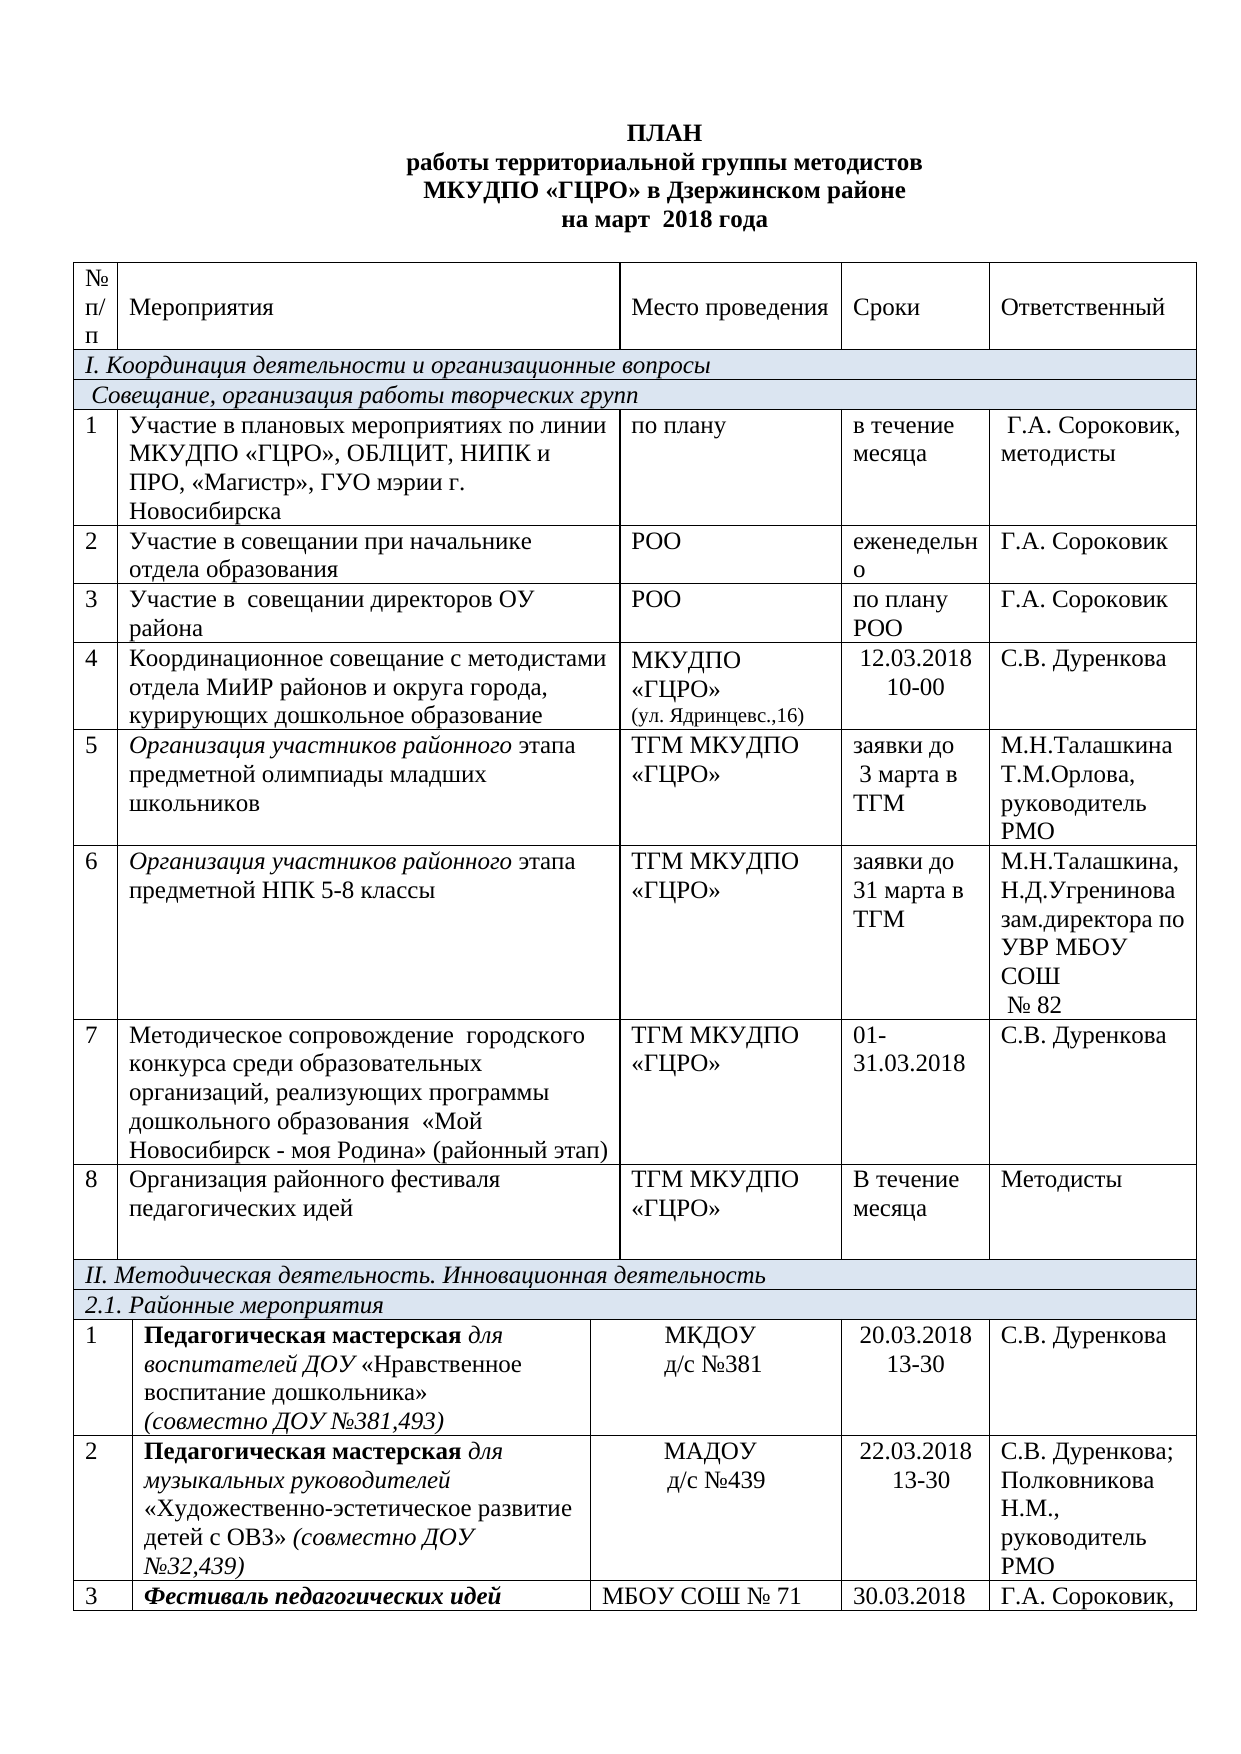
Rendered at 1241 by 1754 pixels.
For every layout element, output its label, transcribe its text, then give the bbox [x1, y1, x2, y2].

table_cell в течение месяца [842, 410, 989, 525]
table_cell С.В. Дуренкова [990, 1020, 1196, 1163]
text на март 2018 года [177, 204, 1152, 233]
table_cell М.Н.Талашкина Т.М.Орлова, руководитель РМО [990, 730, 1196, 845]
table_cell еженедельно [842, 526, 989, 583]
table_header Место проведения [621, 263, 841, 349]
table_cell РОО [621, 526, 841, 583]
table_header Ответственный [990, 263, 1196, 349]
table_cell по плану [621, 410, 841, 525]
table_cell В течение месяца [842, 1165, 989, 1259]
table_cell 1 [74, 1320, 132, 1435]
table_cell 6 [74, 846, 117, 1019]
table_cell Г.А. Сороковик [990, 584, 1196, 642]
table_cell 2 [74, 526, 117, 583]
table_cell Методисты [990, 1165, 1196, 1259]
table_cell 30.03.2018 10-00 [842, 1581, 989, 1609]
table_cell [133, 1581, 590, 1609]
table_cell 2 [74, 1436, 132, 1580]
table_cell РОО [621, 584, 841, 642]
table_cell Координационное совещание с методистами отдела МиИР районов и округа города, курирующих дошкольное образование [118, 643, 619, 729]
table_cell Организация участников районного этапа предметной олимпиады младших школьников [118, 730, 619, 845]
table_cell ТГМ МКУДПО «ГЦРО» [621, 730, 841, 845]
table_cell по плану РОО [842, 584, 989, 642]
table_cell Г.А. Сороковик [990, 526, 1196, 583]
table_cell заявки до 31 марта в ТГМ [842, 846, 989, 1019]
table_cell С.В. Дуренкова; Полковникова Н.М., руководитель РМО [990, 1436, 1196, 1580]
text работы территориальной группы методистов [177, 147, 1152, 176]
table_cell 3 [74, 584, 117, 642]
table_cell Методическое сопровождение городского конкурса среди образовательных организаций, реализующих программы дошкольного образования «Мой Новосибирск - моя Родина» (районный этап) [118, 1020, 619, 1163]
table_header Мероприятия [118, 263, 619, 349]
table_cell II. Методическая деятельность. Инновационная деятельность [74, 1260, 1196, 1289]
table_cell Участие в совещании при начальнике отдела образования [118, 526, 619, 583]
table_cell 7 [74, 1020, 117, 1163]
table_cell М.Н.Талашкина, Н.Д.Угренинова зам.директора по УВР МБОУ СОШ № 82 [990, 846, 1196, 1019]
table_cell 1 [74, 410, 117, 525]
table_cell 2.1. Районные мероприятия [74, 1290, 1196, 1319]
text ПЛАН [177, 118, 1152, 147]
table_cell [990, 1581, 1196, 1609]
table_cell 5 [74, 730, 117, 845]
table_header №п/п [74, 263, 117, 349]
table_cell I. Координация деятельности и организационные вопросы [74, 350, 1196, 379]
table_cell Г.А. Сороковик, методисты [990, 410, 1196, 525]
table_cell 4 [74, 643, 117, 729]
table_cell С.В. Дуренкова [990, 1320, 1196, 1435]
table_cell 3 [74, 1581, 132, 1609]
table_cell заявки до 3 марта в ТГМ [842, 730, 989, 845]
table_cell 12.03.2018 10-00 [842, 643, 989, 729]
table_cell МКУДПО «ГЦРО» (ул. Ядринцевс.,16) [621, 643, 841, 729]
table_cell Педагогическая мастерская для воспитателей ДОУ «Нравственное воспитание дошкольника» (совместно ДОУ №381,493) [133, 1320, 590, 1435]
table_cell ТГМ МКУДПО «ГЦРО» [621, 1165, 841, 1259]
table_cell Участие в плановых мероприятиях по линии МКУДПО «ГЦРО», ОБЛЦИТ, НИПК и ПРО, «Магистр», ГУО мэрии г. Новосибирска [118, 410, 619, 525]
table_cell Педагогическая мастерская для музыкальных руководителей «Художественно-эстетическое развитие детей с ОВЗ» (совместно ДОУ №32,439) [133, 1436, 590, 1580]
table_cell 20.03.2018 13-30 [842, 1320, 989, 1435]
table_cell 22.03.2018 13-30 [842, 1436, 989, 1580]
table_cell Организация районного фестиваля педагогических идей [118, 1165, 619, 1259]
table_cell 8 [74, 1165, 117, 1259]
table_cell Совещание, организация работы творческих групп [74, 380, 1196, 409]
table_cell ТГМ МКУДПО «ГЦРО» [621, 846, 841, 1019]
table_cell ТГМ МКУДПО «ГЦРО» [621, 1020, 841, 1163]
table_cell Организация участников районного этапа предметной НПК 5-8 классы [118, 846, 619, 1019]
text МКУДПО «ГЦРО» в Дзержинском районе [177, 176, 1152, 204]
table_cell Участие в совещании директоров ОУ района [118, 584, 619, 642]
table_cell МБОУ СОШ № 71 [591, 1581, 841, 1609]
table_header Сроки [842, 263, 989, 349]
table_cell МКДОУ д/с №381 [591, 1320, 841, 1435]
table_cell МАДОУ д/с №439 [591, 1436, 841, 1580]
table_cell 01-31.03.2018 [842, 1020, 989, 1163]
table_cell С.В. Дуренкова [990, 643, 1196, 729]
